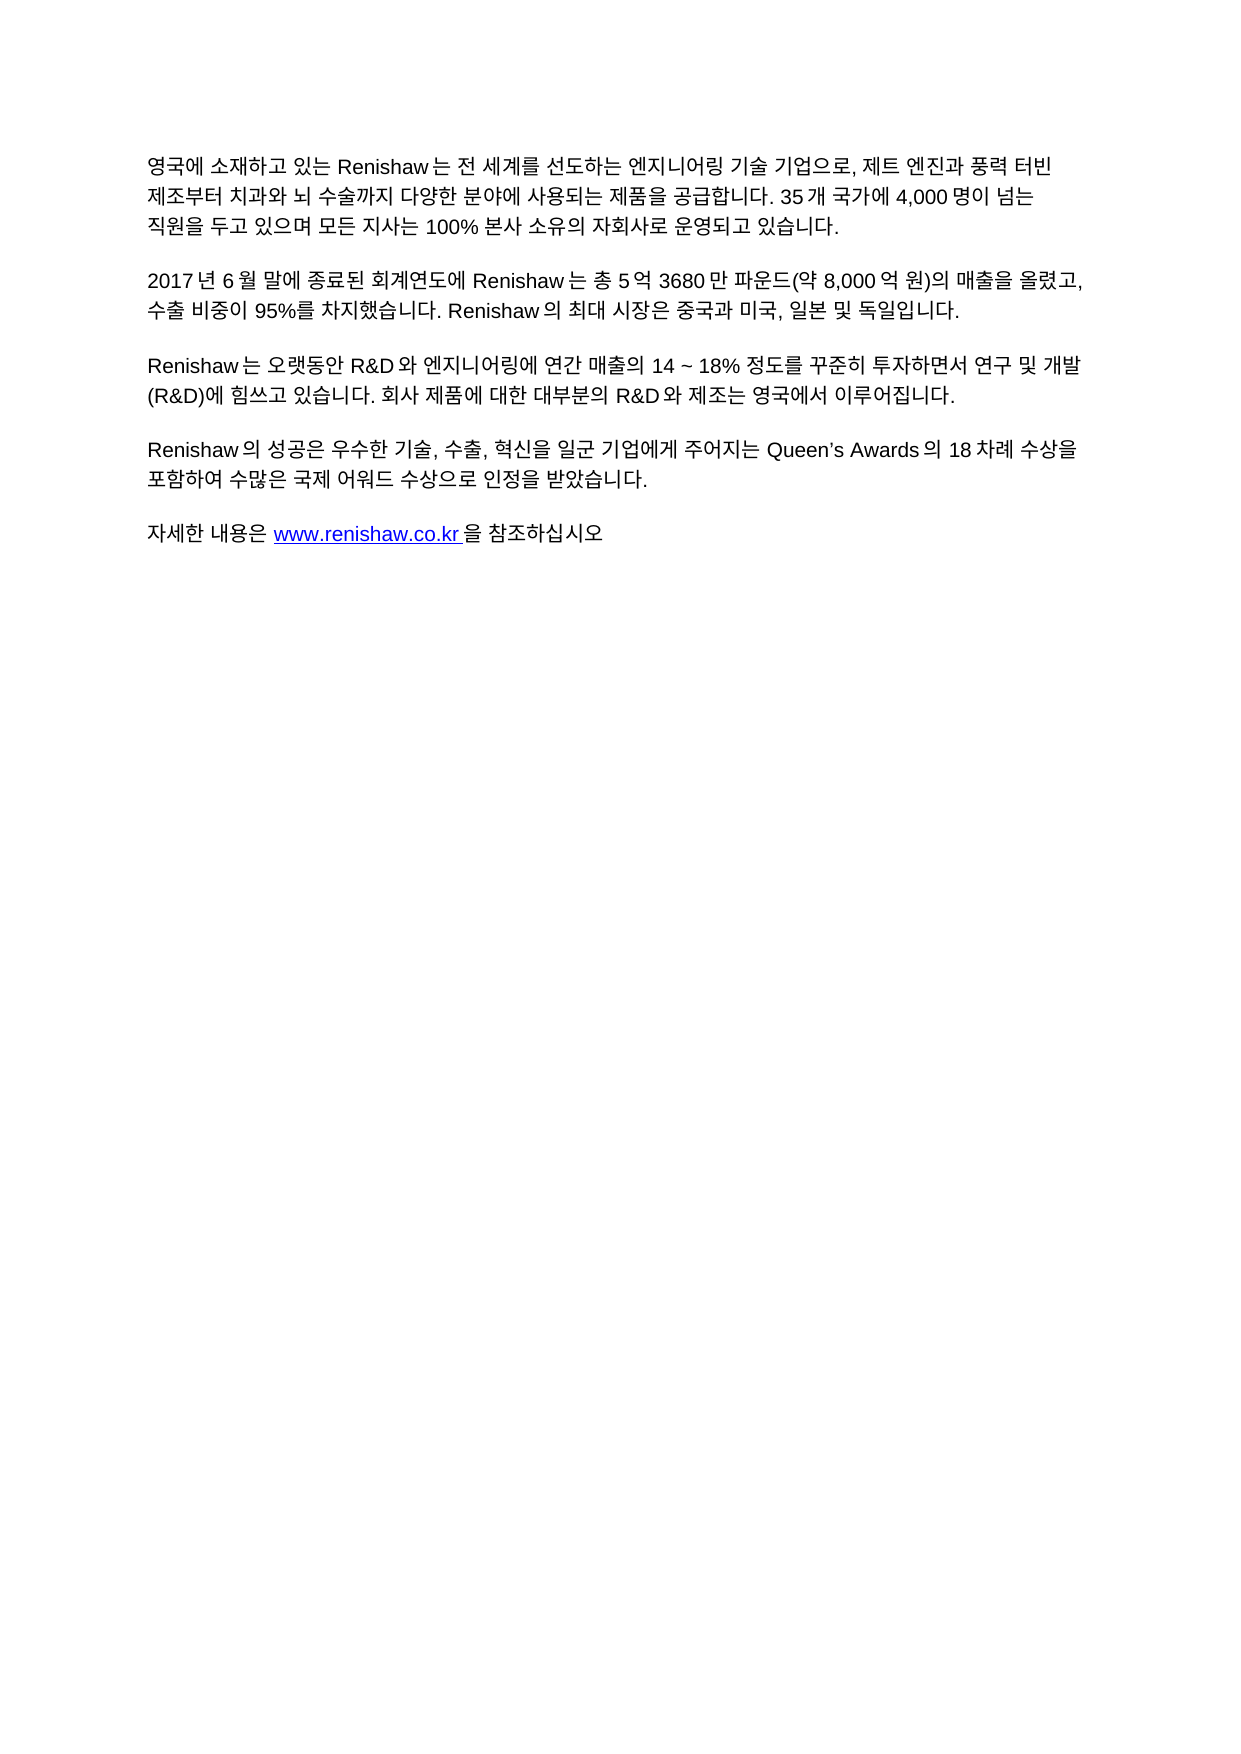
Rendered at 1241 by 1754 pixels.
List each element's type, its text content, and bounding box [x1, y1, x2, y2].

text 자세한 내용은 www.renishaw.co.kr을 참조하십시오 [147, 518, 1093, 548]
text Renishaw의 성공은 우수한 기술, 수출, 혁신을 일군 기업에게 주어지는 Queen’s Awards의 18차례 수상을 포함하여 수많은 국제 어워드 수상으로 인정을 받았습니다. [147, 433, 1093, 494]
text Renishaw는 오랫동안 R&D와 엔지니어링에 연간 매출의 14 ~ 18% 정도를 꾸준히 투자하면서 연구 및 개발(R&D)에 힘쓰고 있습니다. 회사 제품에 대한 대부분의 R&D와 제조는 영국에서 이루어집니다. [147, 349, 1093, 409]
text 영국에 소재하고 있는 Renishaw는 전 세계를 선도하는 엔지니어링 기술 기업으로, 제트 엔진과 풍력 터빈 제조부터 치과와 뇌 수술까지 다양한 분야에 사용되는 제품을 공급합니다. 35개 국가에 4,000명이 넘는 직원을 두고 있으며 모든 지사는 100% 본사 소유의 자회사로 운영되고 있습니다. [147, 150, 1093, 241]
text 2017년 6월 말에 종료된 회계연도에 Renishaw는 총 5억 3680만 파운드(약 8,000억 원)의 매출을 올렸고, 수출 비중이 95%를 차지했습니다. Renishaw의 최대 시장은 중국과 미국, 일본 및 독일입니다. [147, 264, 1093, 325]
